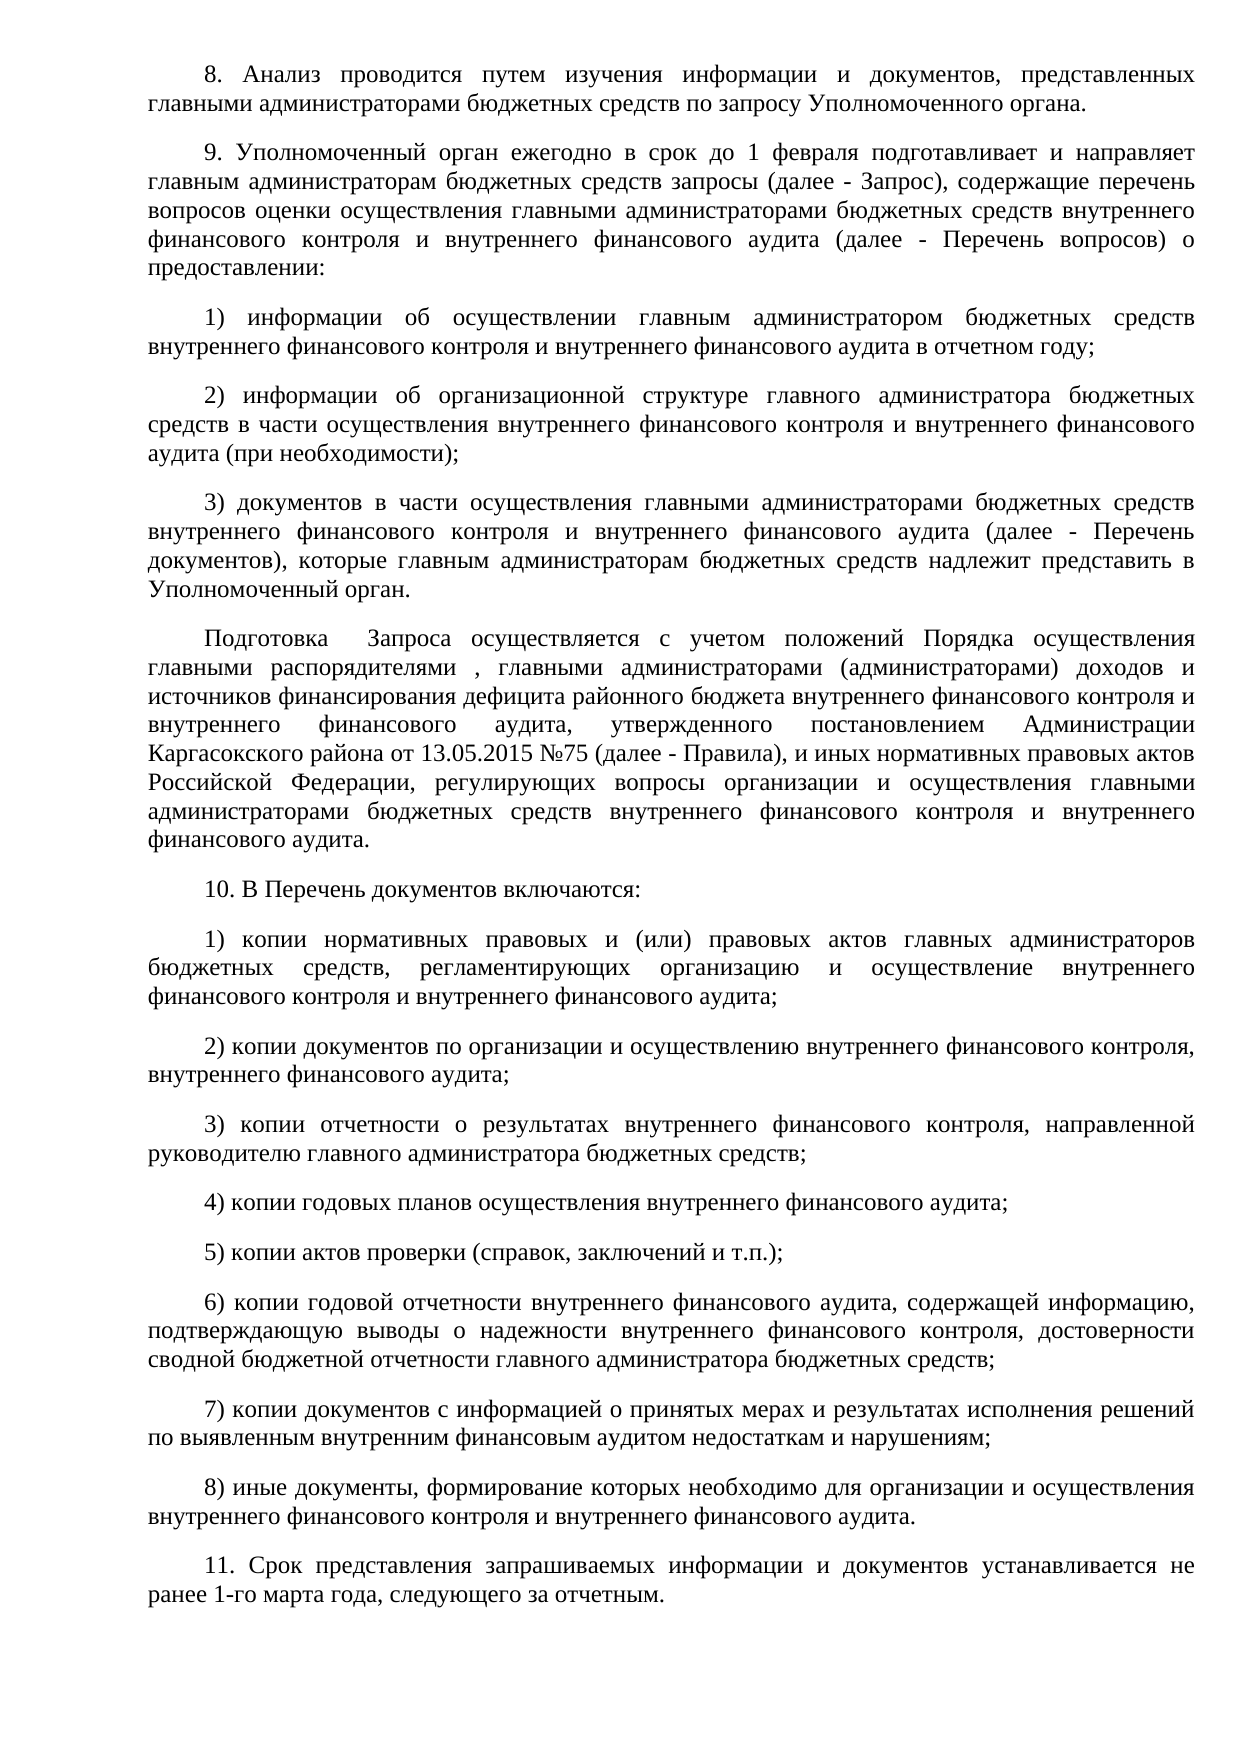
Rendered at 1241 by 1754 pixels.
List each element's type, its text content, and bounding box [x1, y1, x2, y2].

text 10. В Перечень документов включаются: [148, 874, 1196, 903]
text 7) копии документов с информацией о принятых мерах и результатах исполнения решений по выявленным внутренним финансовым аудитом недостаткам и нарушениям; [148, 1394, 1196, 1451]
text 5) копии актов проверки (справок, заключений и т.п.); [148, 1237, 1196, 1266]
text 3) документов в части осуществления главными администраторами бюджетных средств внутреннего финансового контроля и внутреннего финансового аудита (далее - Перечень документов), которые главным администраторам бюджетных средств надлежит представить в Уполномоченный орган. [148, 487, 1196, 602]
text 4) копии годовых планов осуществления внутреннего финансового аудита; [148, 1187, 1196, 1216]
text 1) информации об осуществлении главным администратором бюджетных средств внутреннего финансового контроля и внутреннего финансового аудита в отчетном году; [148, 302, 1196, 359]
text 8. Анализ проводится путем изучения информации и документов, представленных главными администраторами бюджетных средств по запросу Уполномоченного органа. [148, 59, 1196, 117]
text 2) информации об организационной структуре главного администратора бюджетных средств в части осуществления внутреннего финансового контроля и внутреннего финансового аудита (при необходимости); [148, 380, 1196, 467]
text 11. Срок представления запрашиваемых информации и документов устанавливается не ранее 1-го марта года, следующего за отчетным. [148, 1550, 1196, 1608]
text 2) копии документов по организации и осуществлению внутреннего финансового контроля, внутреннего финансового аудита; [148, 1031, 1196, 1088]
text 6) копии годовой отчетности внутреннего финансового аудита, содержащей информацию, подтверждающую выводы о надежности внутреннего финансового контроля, достоверности сводной бюджетной отчетности главного администратора бюджетных средств; [148, 1287, 1196, 1373]
text 9. Уполномоченный орган ежегодно в срок до 1 февраля подготавливает и направляет главным администраторам бюджетных средств запросы (далее - Запрос), содержащие перечень вопросов оценки осуществления главными администраторами бюджетных средств внутреннего финансового контроля и внутреннего финансового аудита (далее - Перечень вопросов) о предоставлении: [148, 137, 1196, 281]
text 8) иные документы, формирование которых необходимо для организации и осуществления внутреннего финансового контроля и внутреннего финансового аудита. [148, 1472, 1196, 1529]
text 3) копии отчетности о результатах внутреннего финансового контроля, направленной руководителю главного администратора бюджетных средств; [148, 1109, 1196, 1167]
text 1) копии нормативных правовых и (или) правовых актов главных администраторов бюджетных средств, регламентирующих организацию и осуществление внутреннего финансового контроля и внутреннего финансового аудита; [148, 924, 1196, 1010]
text Подготовка Запроса осуществляется с учетом положений Порядка осуществления главными распорядителями , главными администраторами (администраторами) доходов и источников финансирования дефицита районного бюджета внутреннего финансового контроля и внутреннего финансового аудита, утвержденного постановлением Администрации Каргасокского района от 13.05.2015 №75 (далее - Правила), и иных нормативных правовых актов Российской Федерации, регулирующих вопросы организации и осуществления главными администраторами бюджетных средств внутреннего финансового контроля и внутреннего финансового аудита. [148, 623, 1196, 853]
